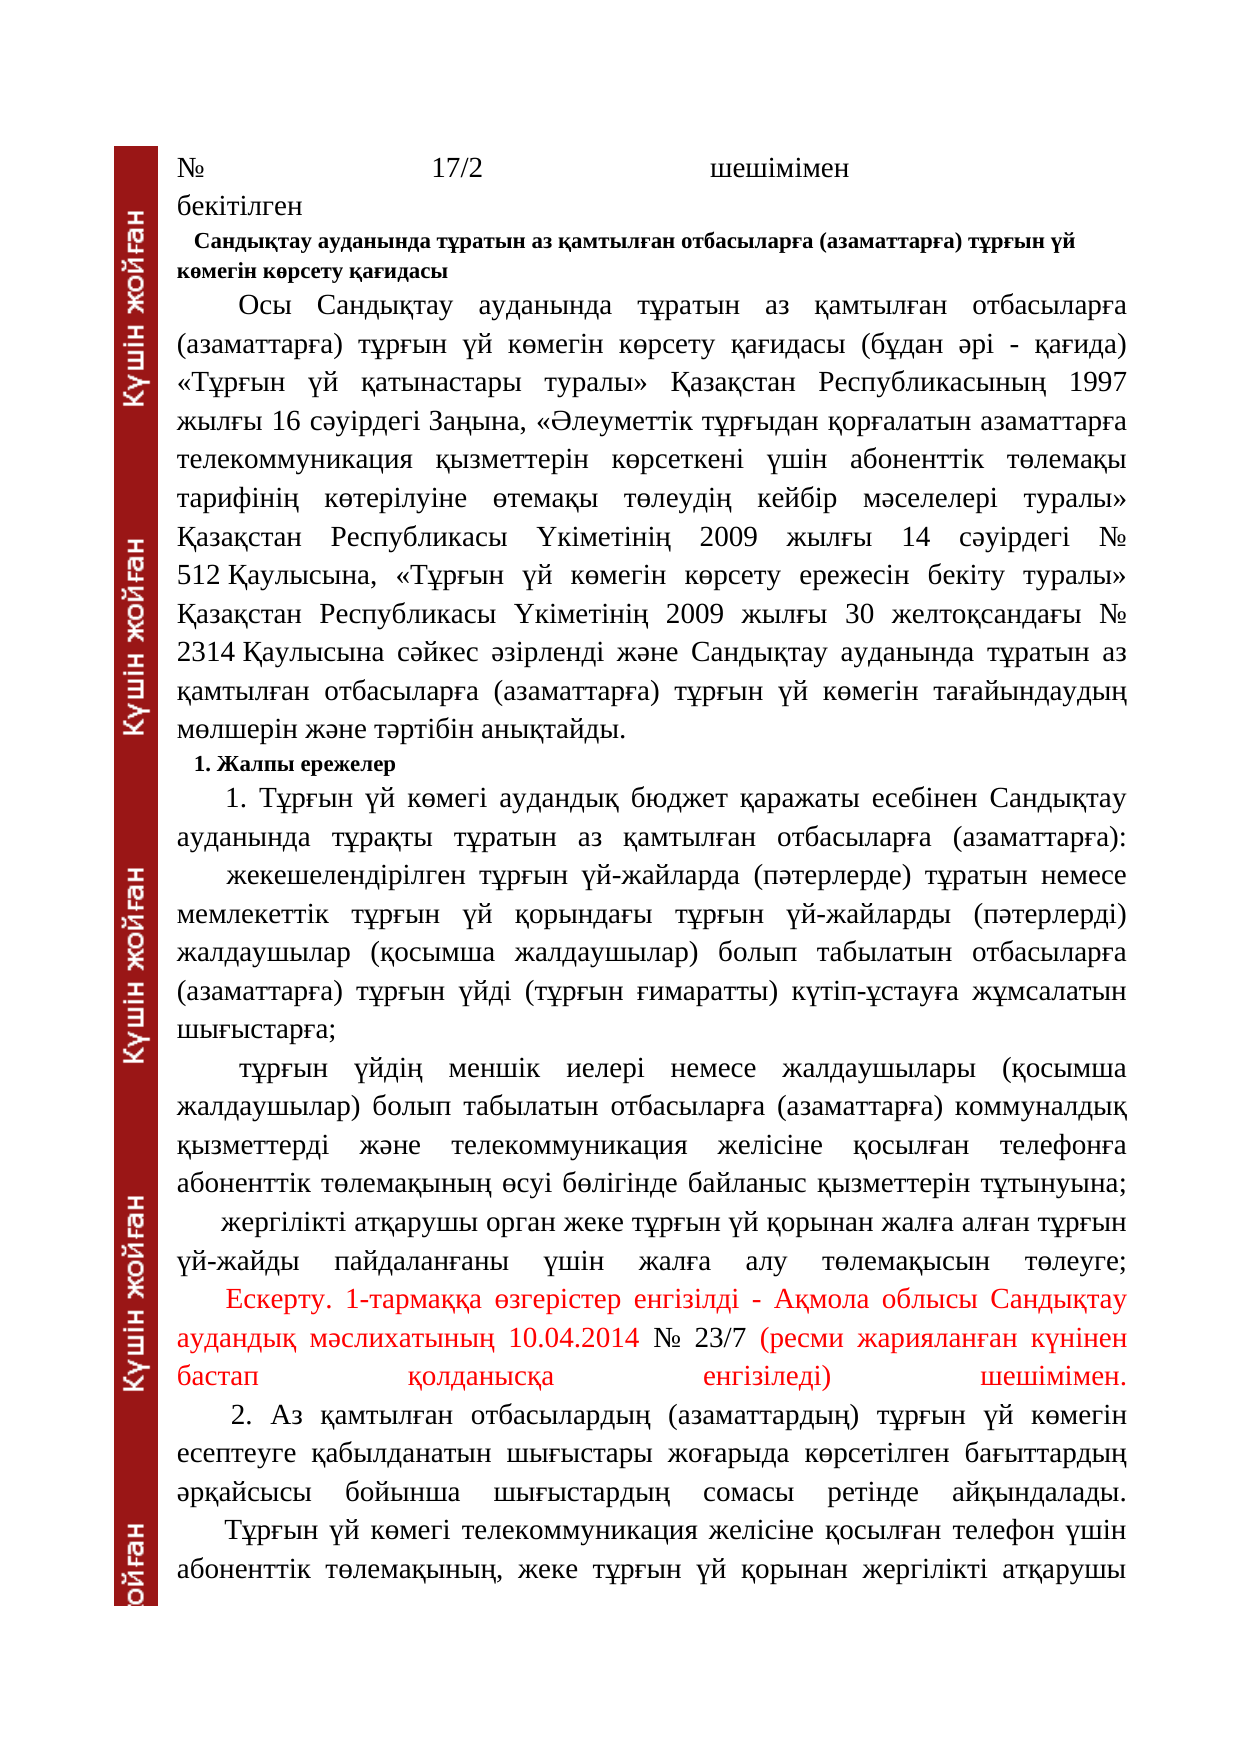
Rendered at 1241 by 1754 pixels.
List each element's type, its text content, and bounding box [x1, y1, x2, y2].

picture [114, 1584, 158, 1606]
text 1. Жалпы ережелер [112, 750, 1128, 776]
picture [114, 222, 158, 227]
picture [114, 745, 158, 750]
text Сандықтау аудандық мәслихатының 2013 жылғы 26 тамыздағы № 17/2 шешімімен бекітілген [112, 150, 1128, 222]
text Сандықтау ауданында тұратын аз қамтылған отбасыларға (азаматтарға) тұрғын үй көмегін көрсету қағидасы [112, 227, 1128, 284]
picture [114, 146, 158, 150]
text Осы Сандықтау ауданында тұратын аз қамтылған отбасыларға (азаматтарға) тұрғын үй көмегін көрсету қағидасы (бұдан әрі - қағида) «Тұрғын үй қатынастары туралы» Қазақстан Республикасының 1997 жылғы 16 сәуірдегі Заңына, «Әлеуметтік тұрғыдан қорғалатын азаматтарға телекоммуникация қызметтерін көрсеткені үшін абоненттік төлемақы тарифінің көтерілуіне өтемақы төлеудің кейбір мәселелері туралы» Қазақстан Республикасы Үкіметінің 2009 жылғы 14 сәуірдегі № 512 Қаулысына, «Тұрғын үй көмегін көрсету ережесін бекіту туралы» Қазақстан Республикасы Үкіметінің 2009 жылғы 30 желтоқсандағы № 2314 Қаулысына сәйкес әзірленді және Сандықтау ауданында тұратын аз қамтылған отбасыларға (азаматтарға) тұрғын үй көмегін тағайындаудың мөлшерін және тәртібін анықтайды. [112, 287, 1128, 745]
picture [114, 776, 158, 780]
